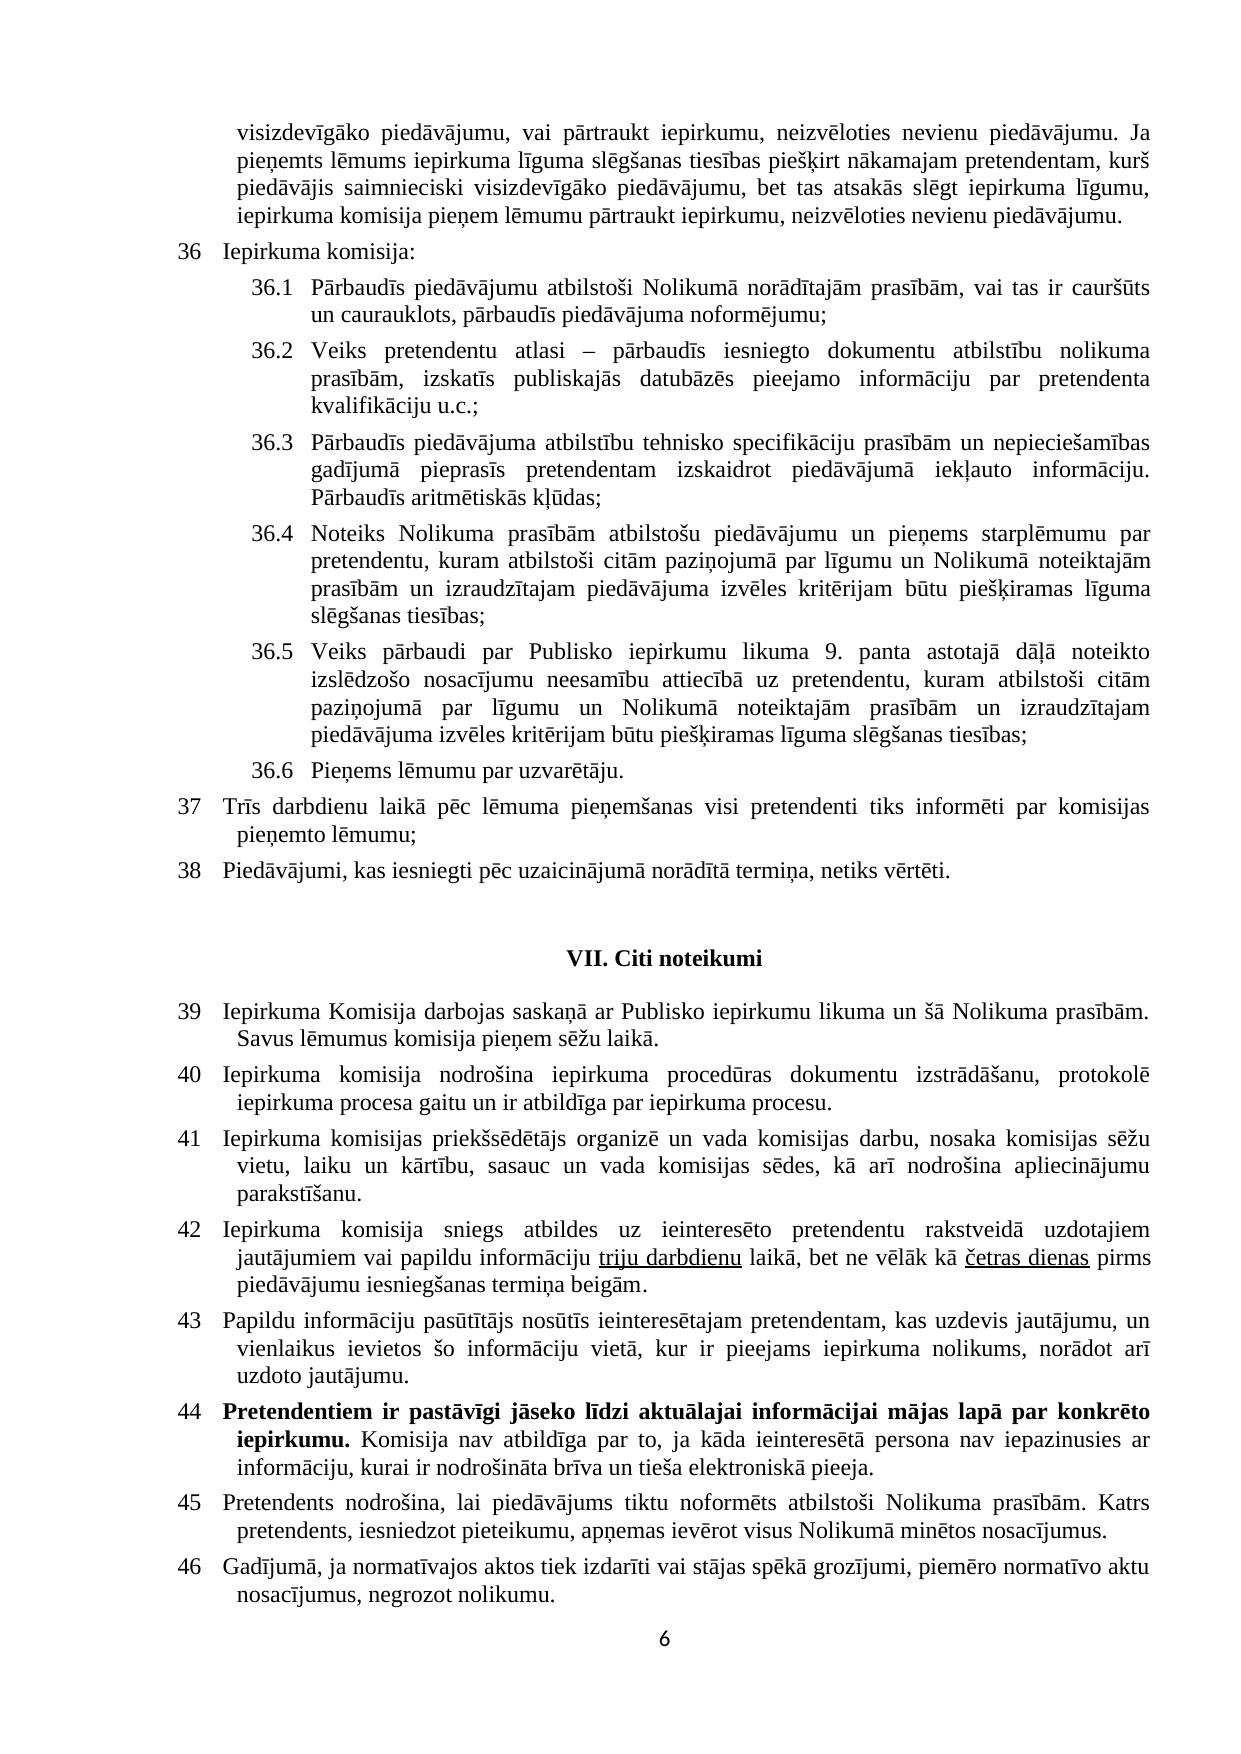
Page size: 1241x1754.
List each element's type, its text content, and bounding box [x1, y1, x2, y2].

list Noteiks Nolikuma prasībām atbilstošu piedāvājumu un pieņems starplēmumu par pretendentu, kuram atbilstoši citām paziņojumā par līgumu un Nolikumā noteiktajām prasībām un izraudzītajam piedāvājuma izvēles kritērijam būtu piešķiramas līguma slēgšanas tiesības; [251, 519, 1152, 629]
list Iepirkuma komisijas priekšsēdētājs organizē un vada komisijas darbu, nosaka komisijas sēžu vietu, laiku un kārtību, sasauc un vada komisijas sēdes, kā arī nodrošina apliecinājumu parakstīšanu. [177, 1124, 1152, 1207]
list Iepirkuma komisija nodrošina iepirkuma procedūras dokumentu izstrādāšanu, protokolē iepirkuma procesa gaitu un ir atbildīga par iepirkuma procesu. [177, 1060, 1152, 1116]
list Pretendentiem ir pastāvīgi jāseko līdzi aktuālajai informācijai mājas lapā par konkrēto iepirkumu. Komisija nav atbildīga par to, ja kāda ieinteresētā persona nav iepazinusies ar informāciju, kurai ir nodrošināta brīva un tieša elektroniskā pieeja. [177, 1397, 1152, 1480]
list Iepirkuma komisija: [177, 237, 1152, 264]
list Iepirkuma komisija sniegs atbildes uz ieinteresēto pretendentu rakstveidā uzdotajiem jautājumiem vai papildu informāciju triju darbdienu laikā, bet ne vēlāk kā četras dienas pirms piedāvājumu iesniegšanas termiņa beigām. [177, 1215, 1152, 1298]
list Veiks pretendentu atlasi – pārbaudīs iesniegto dokumentu atbilstību nolikuma prasībām, izskatīs publiskajās datubāzēs pieejamo informāciju par pretendenta kvalifikāciju u.c.; [251, 336, 1152, 419]
text VII. Citi noteikumi [177, 944, 1152, 972]
list Gadījumā, ja normatīvajos aktos tiek izdarīti vai stājas spēkā grozījumi, piemēro normatīvo aktu nosacījumus, negrozot nolikumu. [177, 1552, 1152, 1607]
list Trīs darbdienu laikā pēc lēmuma pieņemšanas visi pretendenti tiks informēti par komisijas pieņemto lēmumu; [177, 792, 1152, 847]
list Iepirkuma Komisija darbojas saskaņā ar Publisko iepirkumu likuma un šā Nolikuma prasībām. Savus lēmumus komisija pieņem sēžu laikā. [177, 997, 1152, 1052]
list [177, 118, 1152, 228]
list Papildu informāciju pasūtītājs nosūtīs ieinteresētajam pretendentam, kas uzdevis jautājumu, un vienlaikus ievietos šo informāciju vietā, kur ir pieejams iepirkuma nolikums, norādot arī uzdoto jautājumu. [177, 1306, 1152, 1389]
list Veiks pārbaudi par Publisko iepirkumu likuma 9. panta astotajā dāļā noteikto izslēdzošo nosacījumu neesamību attiecībā uz pretendentu, kuram atbilstoši citām paziņojumā par līgumu un Nolikumā noteiktajām prasībām un izraudzītajam piedāvājuma izvēles kritērijam būtu piešķiramas līguma slēgšanas tiesības; [251, 637, 1152, 748]
list Pieņems lēmumu par uzvarētāju. [251, 756, 1152, 784]
list Piedāvājumi, kas iesniegti pēc uzaicinājumā norādītā termiņa, netiks vērtēti. [177, 856, 1152, 883]
list Pārbaudīs piedāvājumu atbilstoši Nolikumā norādītajām prasībām, vai tas ir cauršūts un caurauklots, pārbaudīs piedāvājuma noformējumu; [251, 273, 1152, 328]
list Pārbaudīs piedāvājuma atbilstību tehnisko specifikāciju prasībām un nepieciešamības gadījumā pieprasīs pretendentam izskaidrot piedāvājumā iekļauto informāciju. Pārbaudīs aritmētiskās kļūdas; [251, 427, 1152, 510]
list Pretendents nodrošina, lai piedāvājums tiktu noformēts atbilstoši Nolikuma prasībām. Katrs pretendents, iesniedzot pieteikumu, apņemas ievērot visus Nolikumā minētos nosacījumus. [177, 1488, 1152, 1544]
